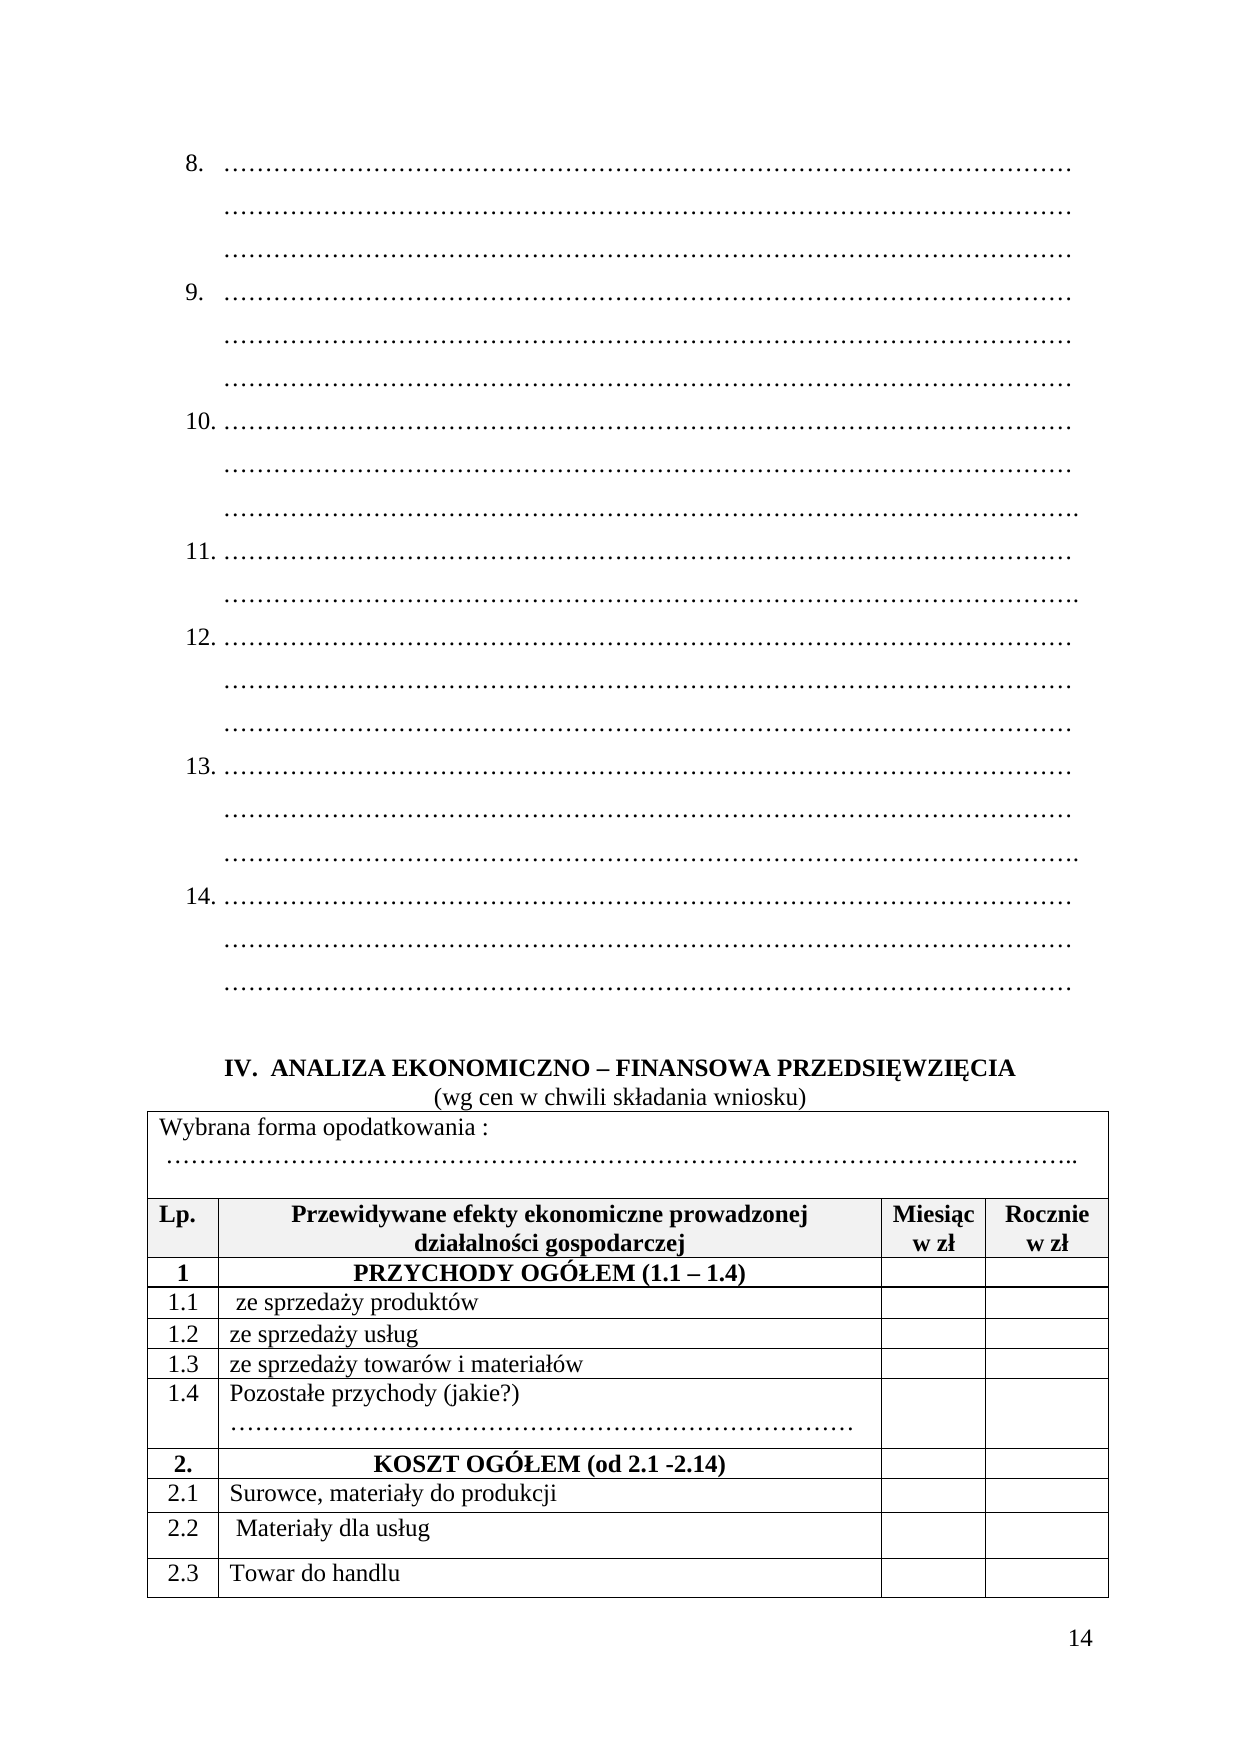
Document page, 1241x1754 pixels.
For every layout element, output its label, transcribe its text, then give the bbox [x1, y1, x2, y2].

table_cell [986, 1288, 1108, 1318]
table_cell [882, 1379, 985, 1448]
table_cell Towar do handlu [219, 1559, 881, 1597]
table_cell 1.3 [148, 1349, 218, 1377]
list ……………………………………………………………………………………………………………………………………………………………………………………. [185, 536, 1092, 608]
table_cell Rocznie w zł [986, 1199, 1108, 1257]
table_cell Przewidywane efekty ekonomiczne prowadzonej działalności gospodarczej [219, 1199, 881, 1257]
table_cell 1.4 [148, 1379, 218, 1448]
text IV. ANALIZA EKONOMICZNO – FINANSOWA PRZEDSIĘWZIĘCIA [148, 1053, 1092, 1082]
table_cell ze sprzedaży towarów i materiałów [219, 1349, 881, 1377]
table_cell [882, 1258, 985, 1286]
table_cell 2.2 [148, 1513, 218, 1557]
table_cell PRZYCHODY OGÓŁEM (1.1 – 1.4) [219, 1258, 881, 1286]
list ……………………………………………………………………………………………………………………………………………………………………………………………………………………………………………………………………………… [185, 881, 1092, 996]
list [185, 148, 1092, 263]
table_cell 2. [148, 1449, 218, 1477]
table_cell Lp. [148, 1199, 218, 1257]
table_cell Surowce, materiały do produkcji [219, 1479, 881, 1512]
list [185, 277, 1092, 392]
table_cell KOSZT OGÓŁEM (od 2.1 -2.14) [219, 1449, 881, 1477]
table_cell [882, 1449, 985, 1477]
table_cell [882, 1513, 985, 1557]
table_cell ze sprzedaży usług [219, 1319, 881, 1348]
table_cell [882, 1288, 985, 1318]
text (wg cen w chwili składania wniosku) [148, 1082, 1092, 1111]
table_cell [986, 1379, 1108, 1448]
table_cell ze sprzedaży produktów [219, 1288, 881, 1318]
table_cell [986, 1513, 1108, 1557]
list ………………………………………………………………………………………………………………………………………………………………………………………………………………………………………………………………………………. [185, 751, 1092, 866]
table_cell 2.3 [148, 1559, 218, 1597]
table_cell 1.2 [148, 1319, 218, 1348]
table_cell [882, 1349, 985, 1377]
table_cell [882, 1479, 985, 1512]
table_cell Pozostałe przychody (jakie?) ………………………………………………………………… [219, 1379, 881, 1448]
list ……………………………………………………………………………………………………………………………………………………………………………………………………………………………………………………………………………… [185, 622, 1092, 737]
table_cell [986, 1258, 1108, 1286]
table_cell 1.1 [148, 1288, 218, 1318]
table_cell [986, 1319, 1108, 1348]
table_cell [986, 1349, 1108, 1377]
table_header Wybrana forma opodatkowania : ……………………………………………………………………………………………….. [148, 1112, 1108, 1198]
table_cell [882, 1559, 985, 1597]
list ………………………………………………………………………………………………………………………………………………………………………………………………………………………………………………………………………………. [185, 406, 1092, 521]
table_cell Miesiąc w zł [882, 1199, 985, 1257]
table_cell 2.1 [148, 1479, 218, 1512]
table_cell [986, 1449, 1108, 1477]
table_cell [986, 1559, 1108, 1597]
table_cell Materiały dla usług [219, 1513, 881, 1557]
table_cell 1 [148, 1258, 218, 1286]
table_cell [882, 1319, 985, 1348]
table_cell [986, 1479, 1108, 1512]
